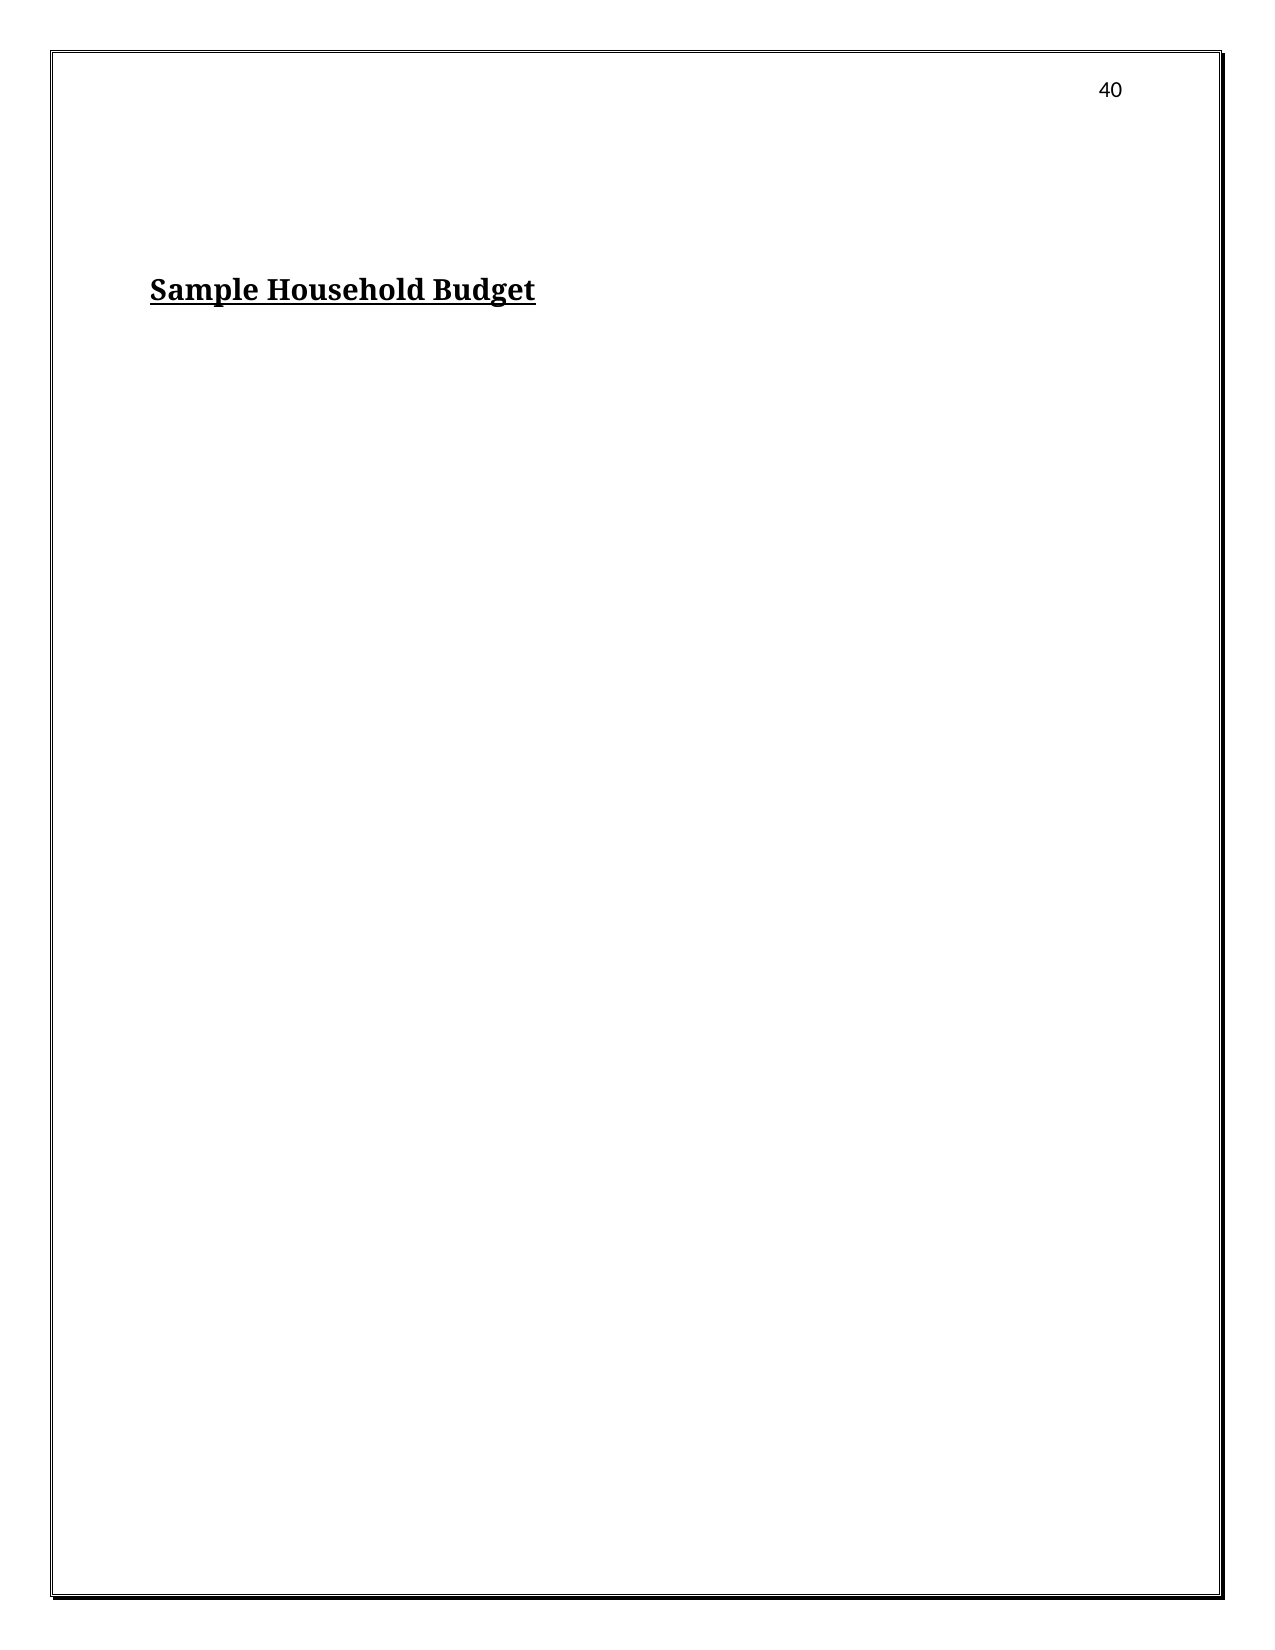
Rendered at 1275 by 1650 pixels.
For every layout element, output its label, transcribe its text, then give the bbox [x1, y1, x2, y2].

text Sample Household Budget [150, 269, 1122, 309]
